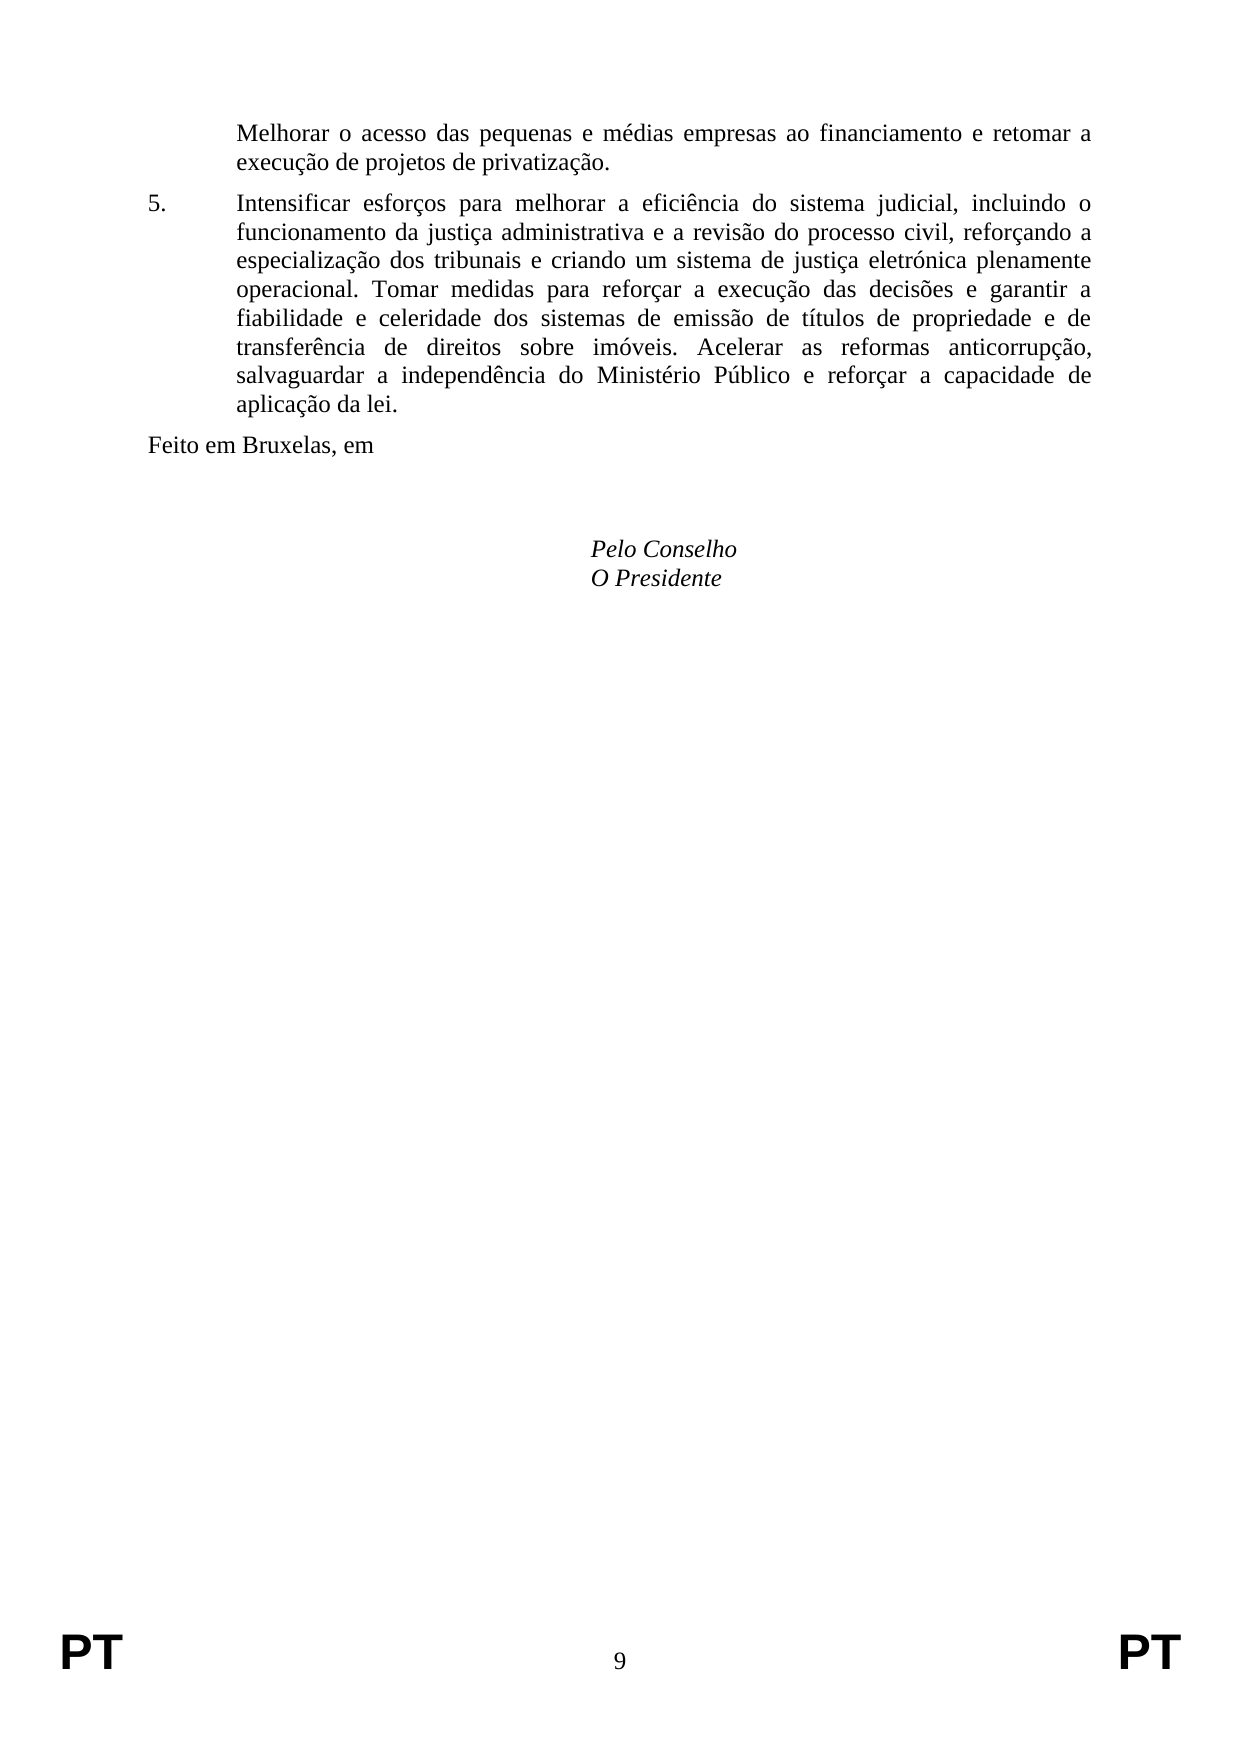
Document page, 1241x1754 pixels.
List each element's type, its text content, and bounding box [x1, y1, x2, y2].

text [148, 118, 1093, 176]
text Feito em Bruxelas, em [148, 431, 1093, 459]
text O Presidente [148, 563, 1093, 592]
text Pelo Conselho [148, 534, 1093, 563]
text 5. Intensificar esforços para melhorar a eficiência do sistema judicial, incluindo o funcionamento da justiça administrativa e a revisão do processo civil, reforçando a especialização dos tribunais e criando um sistema de justiça eletrónica plenamente operacional. Tomar medidas para reforçar a execução das decisões e garantir a fiabilidade e celeridade dos sistemas de emissão de títulos de propriedade e de transferência de direitos sobre imóveis. Acelerar as reformas anticorrupção, salvaguardar a independência do Ministério Público e reforçar a capacidade de aplicação da lei. [148, 188, 1093, 418]
